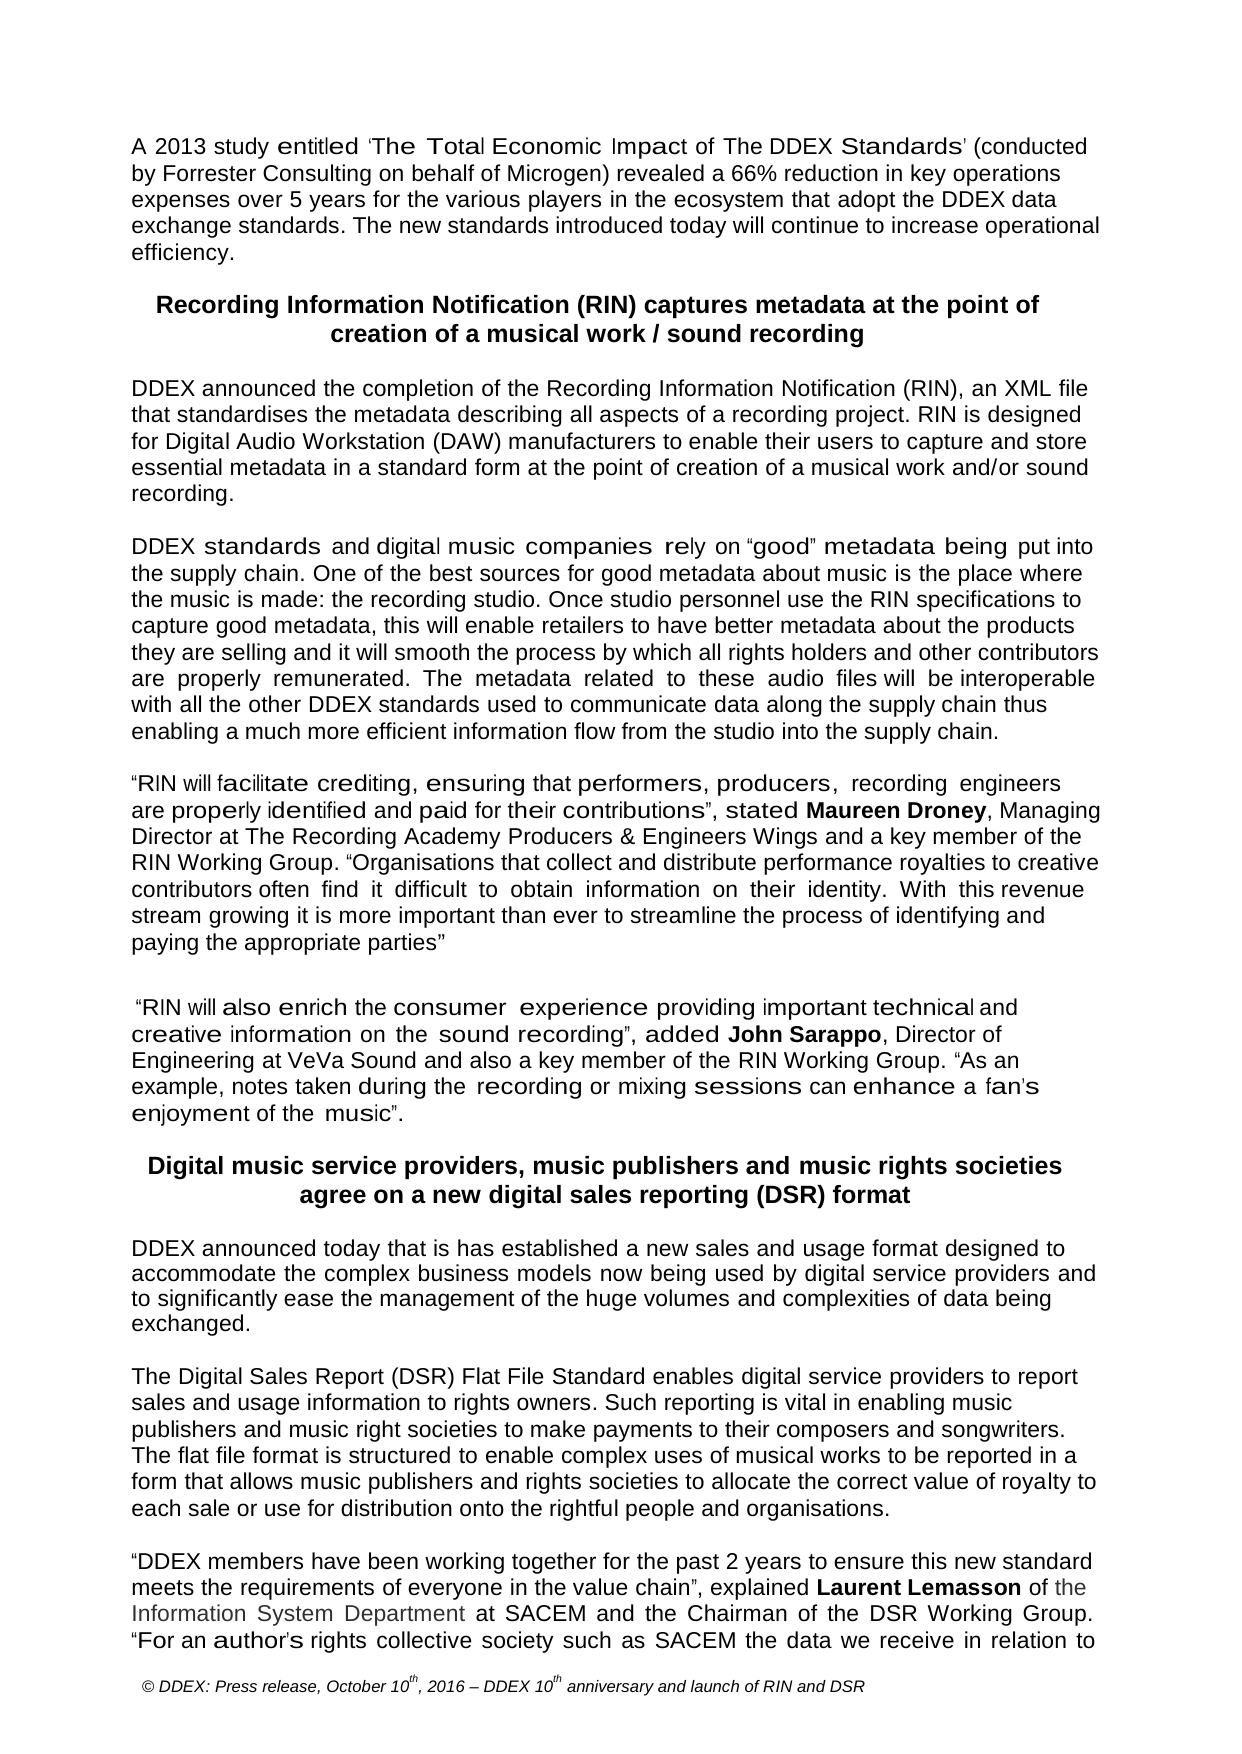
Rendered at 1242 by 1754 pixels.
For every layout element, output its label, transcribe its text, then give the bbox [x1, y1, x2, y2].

text DDEX announced the completion of the Recording Information Notification (RIN), an XML file that standardises the metadata describing all aspects of a recording project. RIN is designed for Digital Audio Workstation (DAW) manufacturers to enable their users to capture and store essential metadata in a standard form at the point of creation of a musical work and/or sound recording. [131, 375, 1104, 507]
text The Digital Sales Report (DSR) Flat File Standard enables digital service providers to report sales and usage information to rights owners. Such reporting is vital in enabling music publishers and music right societies to make payments to their composers and songwriters. The flat file format is structured to enable complex uses of musical works to be reported in a form that allows music publishers and rights societies to allocate the correct value of royalty to each sale or use for distribution onto the rightful people and organisations. [131, 1363, 1104, 1521]
text “RIN will facilitate crediting, ensuring that performers, producers, recording engineers are properly identified and paid for their contributions”, stated Maureen Droney, Managing Director at The Recording Academy Producers & Engineers Wings and a key member of the RIN Working Group. “Organisations that collect and distribute performance royalties to creative contributors often find it difficult to obtain information on their identity. With this revenue stream growing it is more important than ever to streamline the process of identifying and paying the appropriate parties” [131, 770, 1104, 955]
text DDEX announced today that is has established a new sales and usage format designed to accommodate the complex business models now being used by digital service providers and to significantly ease the management of the huge volumes and complexities of data being exchanged. [131, 1237, 1104, 1337]
text Recording Information Notification (RIN) captures metadata at the point of creation of a musical work / sound recording [131, 291, 1063, 348]
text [131, 1548, 1104, 1653]
text Digital music service providers, music publishers and music rights societies agree on a new digital sales reporting (DSR) format [131, 1151, 1078, 1209]
text A 2013 study entitled ‘The Total Economic Impact of The DDEX Standards’ (conducted by Forrester Consulting on behalf of Microgen) revealed a 66% reduction in key operations expenses over 5 years for the various players in the ecosystem that adopt the DDEX data exchange standards. The new standards introduced today will continue to increase operational efficiency. [131, 133, 1104, 265]
text DDEX standards and digital music companies rely on “good” metadata being put into the supply chain. One of the best sources for good metadata about music is the place where the music is made: the recording studio. Once studio personnel use the RIN specifications to capture good metadata, this will enable retailers to have better metadata about the products they are selling and it will smooth the process by which all rights holders and other contributors are properly remunerated. The metadata related to these audio files will be interoperable with all the other DDEX standards used to communicate data along the supply chain thus enabling a much more efficient information flow from the studio into the supply chain. [131, 533, 1103, 744]
text “RIN will also enrich the consumer experience providing important technical and creative information on the sound recording”, added John Sarappo, Director of Engineering at VeVa Sound and also a key member of the RIN Working Group. “As an example, notes taken during the recording or mixing sessions can enhance a fan’s enjoyment of the music”. [131, 994, 1104, 1126]
